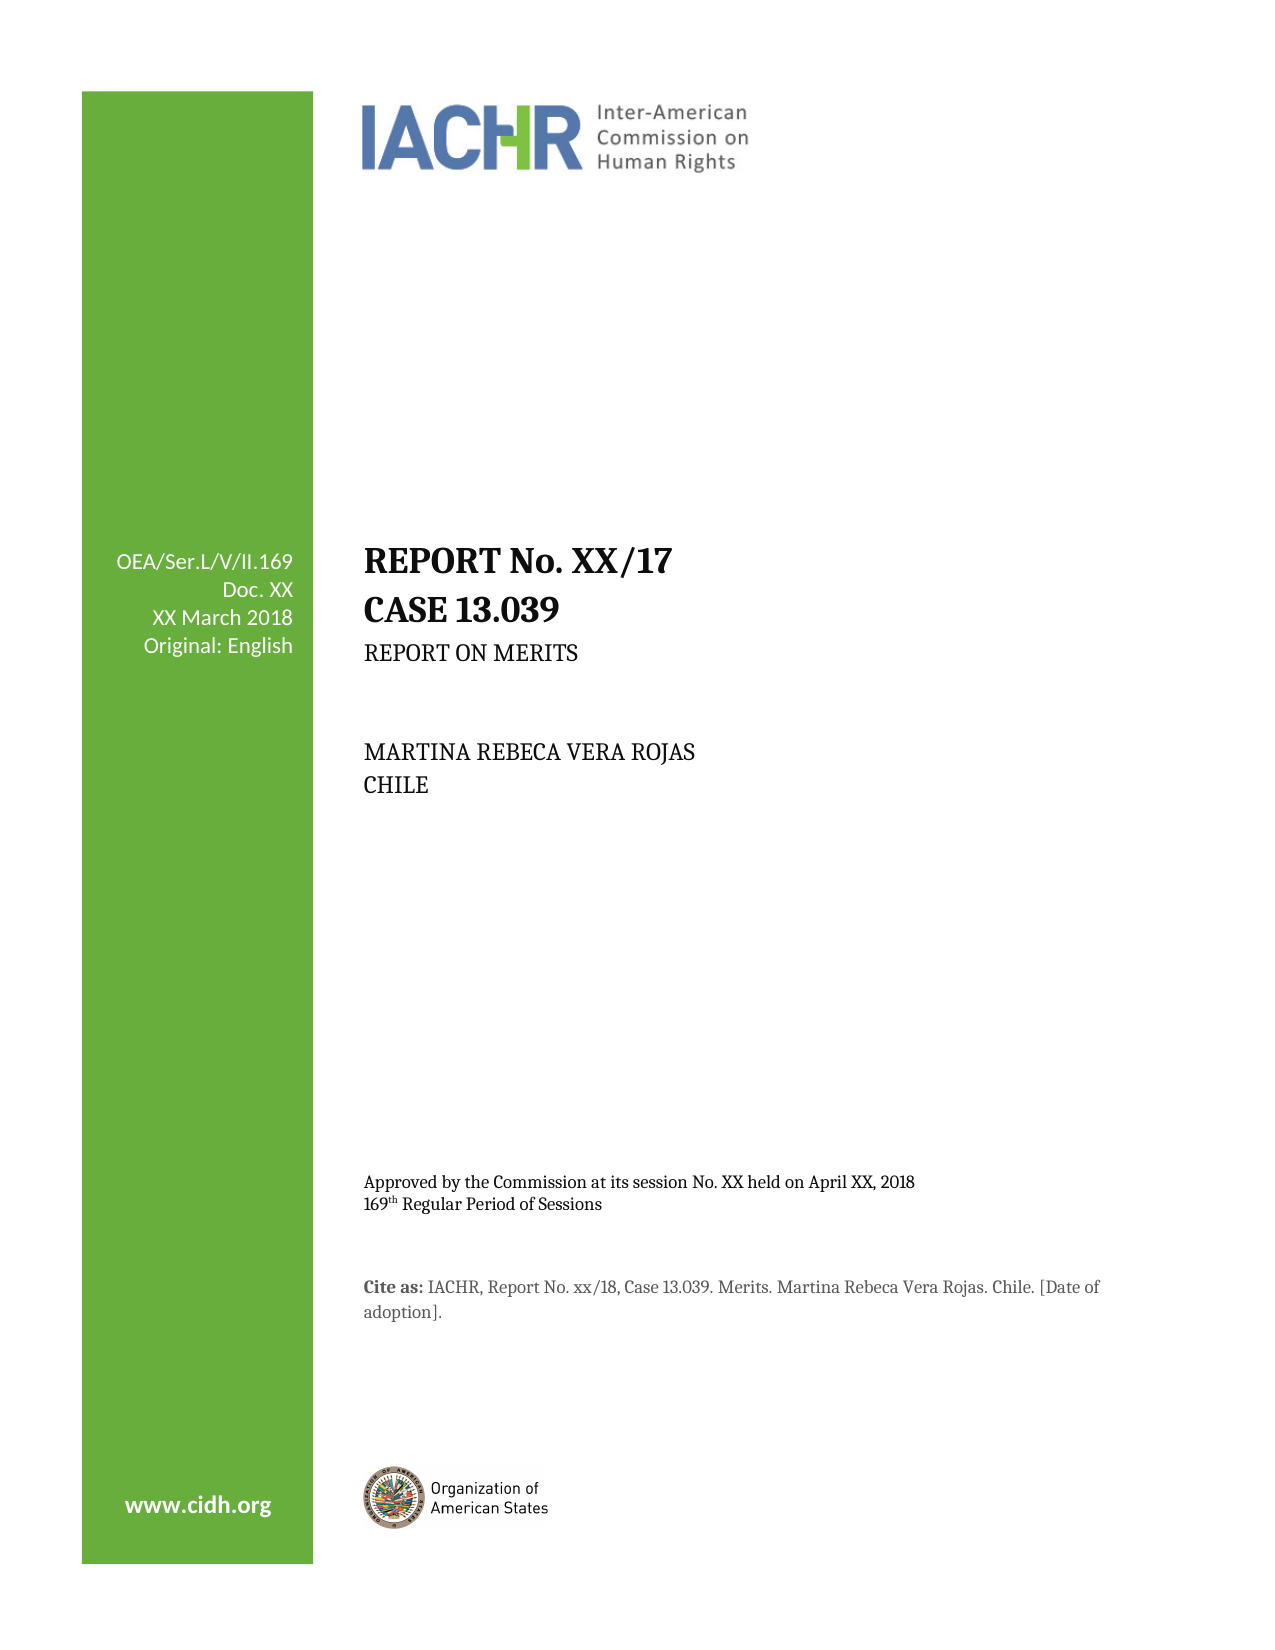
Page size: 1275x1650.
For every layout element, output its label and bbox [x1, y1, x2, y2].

picture [352, 96, 767, 177]
picture [363, 1466, 548, 1529]
